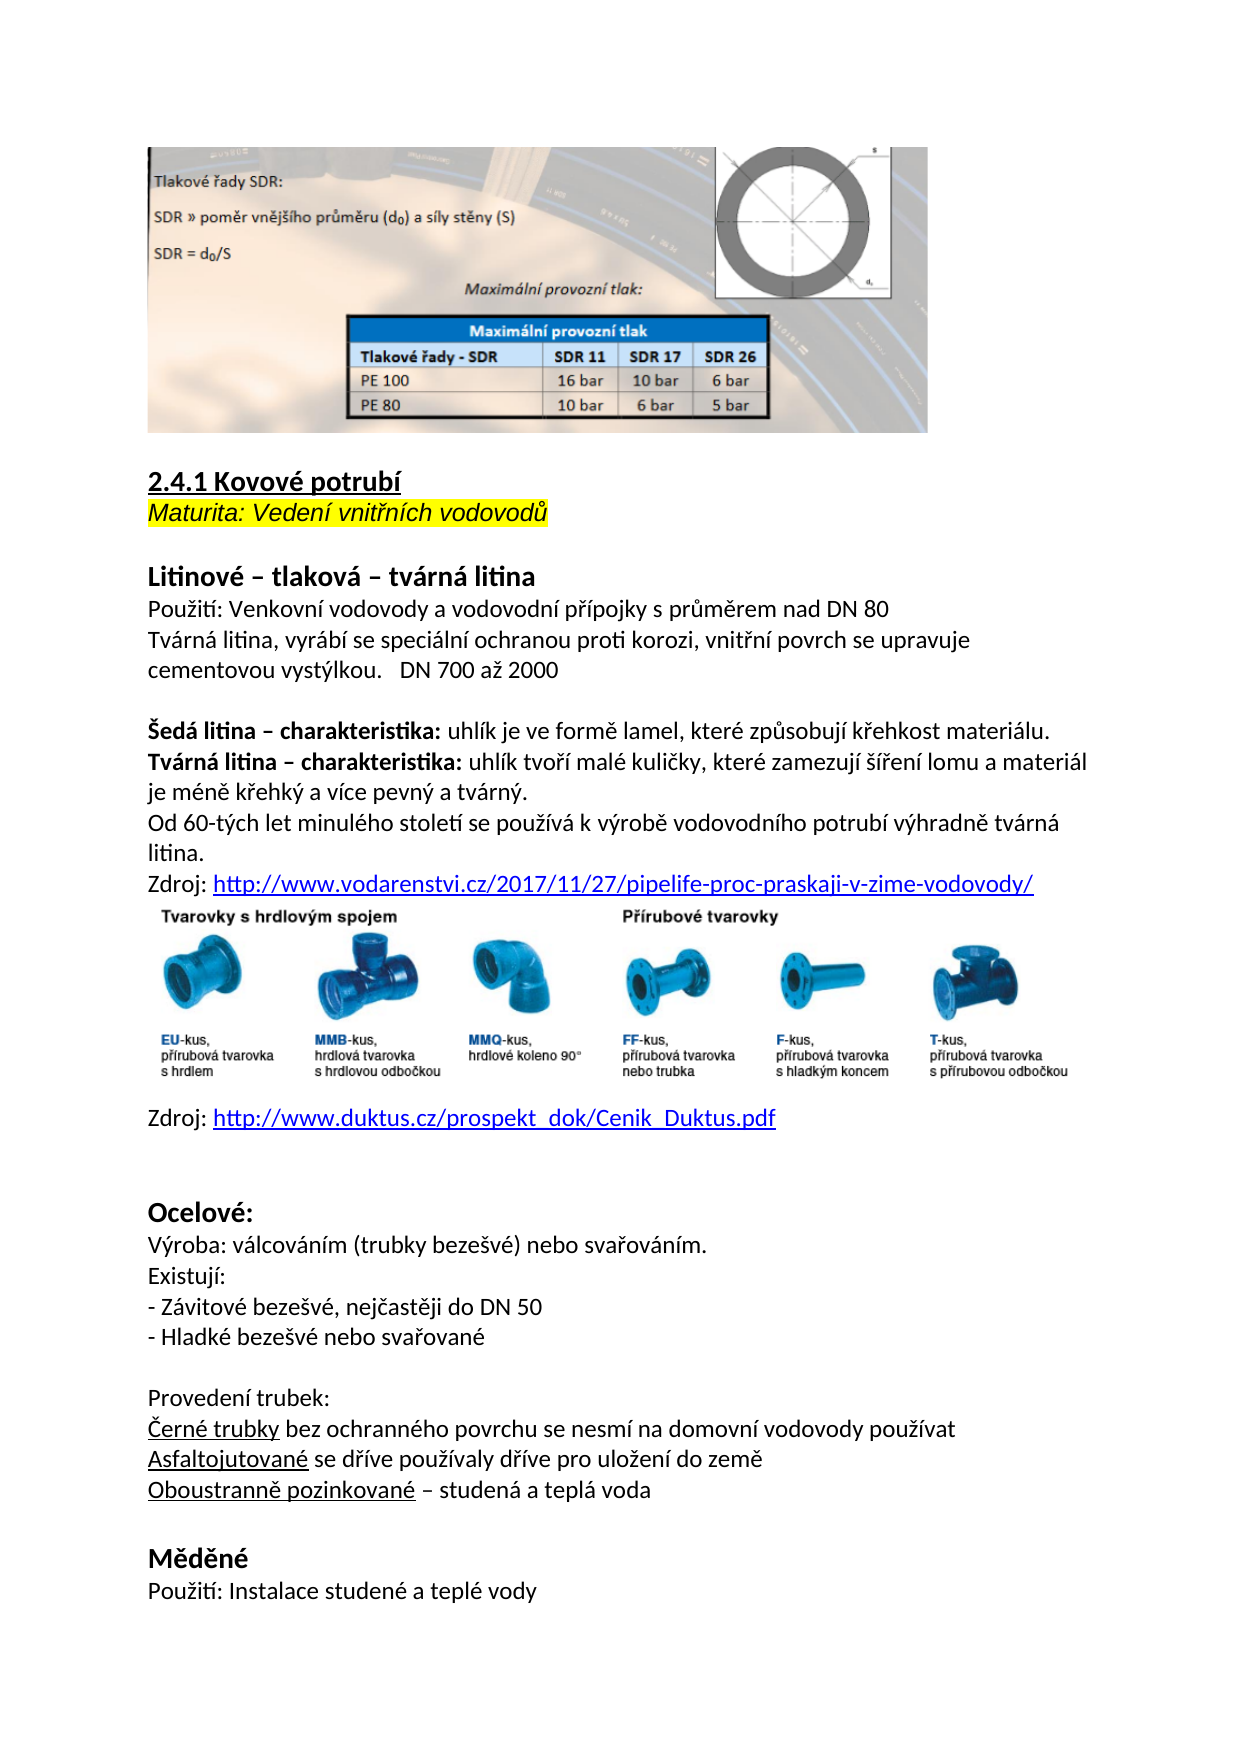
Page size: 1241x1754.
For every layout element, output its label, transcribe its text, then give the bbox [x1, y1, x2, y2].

text - Závitové bezešvé, nejčastěji do DN 50 [148, 1291, 1092, 1321]
text Existují: [148, 1260, 1092, 1291]
text Asfaltojutované se dříve používaly dříve pro uložení do země [148, 1443, 1092, 1474]
text Použití: Instalace studené a teplé vody [148, 1576, 1092, 1606]
text 2.4.1 Kovové potrubí [148, 463, 1092, 498]
picture [147, 147, 928, 433]
text Maturita: Vedení vnitřních vodovodů [148, 498, 1092, 527]
text Provedení trubek: [148, 1382, 1092, 1413]
text Šedá litina – charakteristika: uhlík je ve formě lamel, které způsobují křehkost materiálu. [148, 715, 1092, 746]
text Použití: Venkovní vodovody a vodovodní přípojky s průměrem nad DN 80 [148, 593, 1092, 624]
text Zdroj: http://www.duktus.cz/prospekt_dok/Cenik_Duktus.pdf [148, 1103, 1092, 1133]
text Tvárná litina – charakteristika: uhlík tvoří malé kuličky, které zamezují šíření lomu a materiál je méně křehký a více pevný a tvárný. [148, 746, 1092, 807]
text Litinové – tlaková – tvárná litina [148, 558, 1092, 593]
text Zdroj: http://www.vodarenstvi.cz/2017/11/27/pipelife-proc-praskaji-v-zime-vodovody/ [148, 868, 1092, 898]
text Měděné [148, 1540, 1092, 1576]
text Výroba: válcováním (trubky bezešvé) nebo svařováním. [148, 1229, 1092, 1260]
text Ocelové: [148, 1194, 1092, 1229]
text Černé trubky bez ochranného povrchu se nesmí na domovní vodovody používat [148, 1413, 1092, 1443]
text Oboustranně pozinkované – studená a teplá voda [148, 1474, 1092, 1504]
text - Hladké bezešvé nebo svařované [148, 1321, 1092, 1352]
picture [147, 898, 1093, 1103]
text Tvárná litina, vyrábí se speciální ochranou proti korozi, vnitřní povrch se upravuje cementovou vystýlkou. DN 700 až 2000 [148, 624, 1092, 685]
text Od 60-tých let minulého století se používá k výrobě vodovodního potrubí výhradně tvárná litina. [148, 807, 1092, 868]
